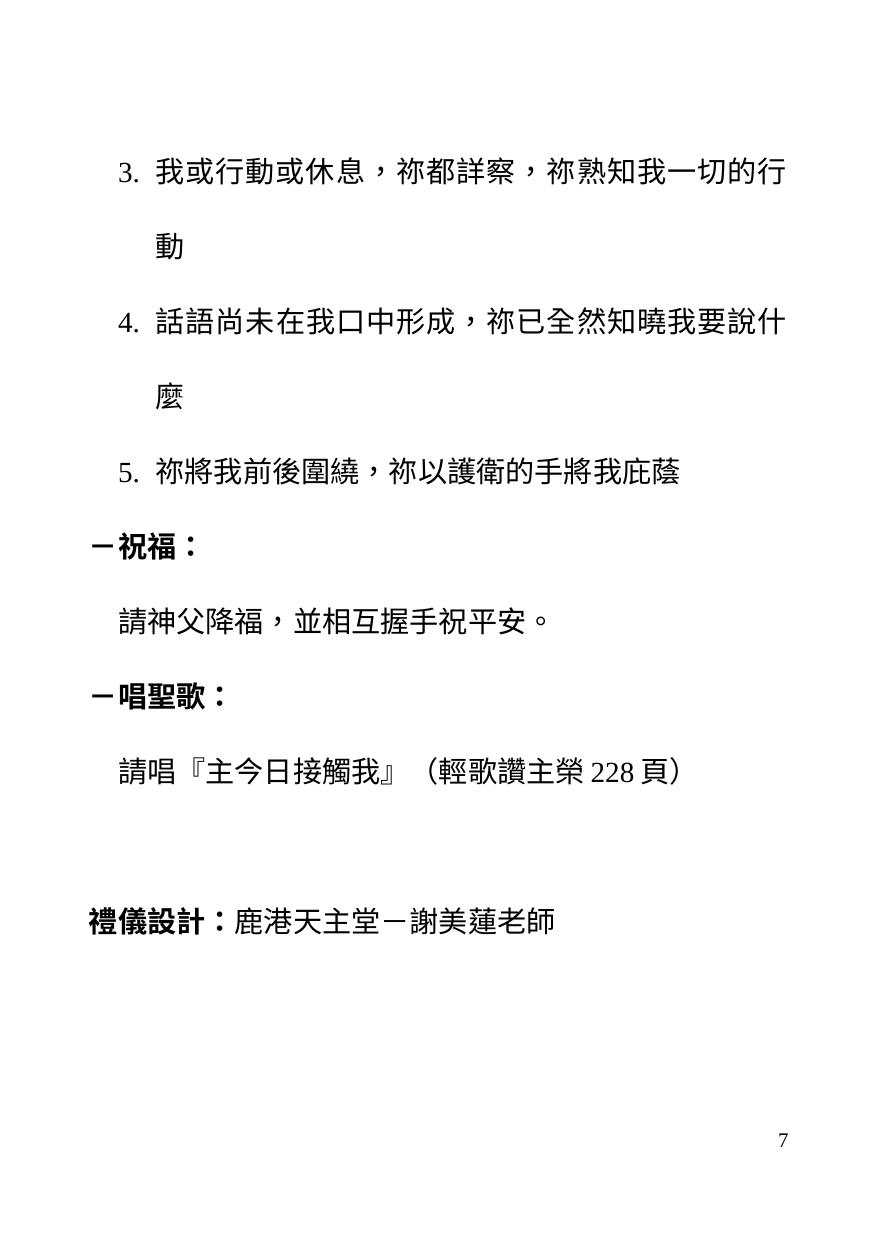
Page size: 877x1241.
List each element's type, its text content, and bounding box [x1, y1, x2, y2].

list 祢將我前後圍繞，祢以護衛的手將我庇蔭 [118, 433, 788, 508]
text 請神父降福，並相互握手祝平安。 [89, 583, 788, 658]
text 請唱『主今日接觸我』（輕歌讚主榮228頁） [89, 733, 788, 808]
text －唱聖歌： [89, 658, 788, 733]
list 話語尚未在我口中形成，祢已全然知曉我要說什麼 [118, 283, 788, 433]
list 我或行動或休息，祢都詳察，祢熟知我一切的行動 [118, 133, 788, 283]
text －祝福： [89, 508, 788, 583]
text 禮儀設計：鹿港天主堂－謝美蓮老師 [89, 883, 788, 958]
